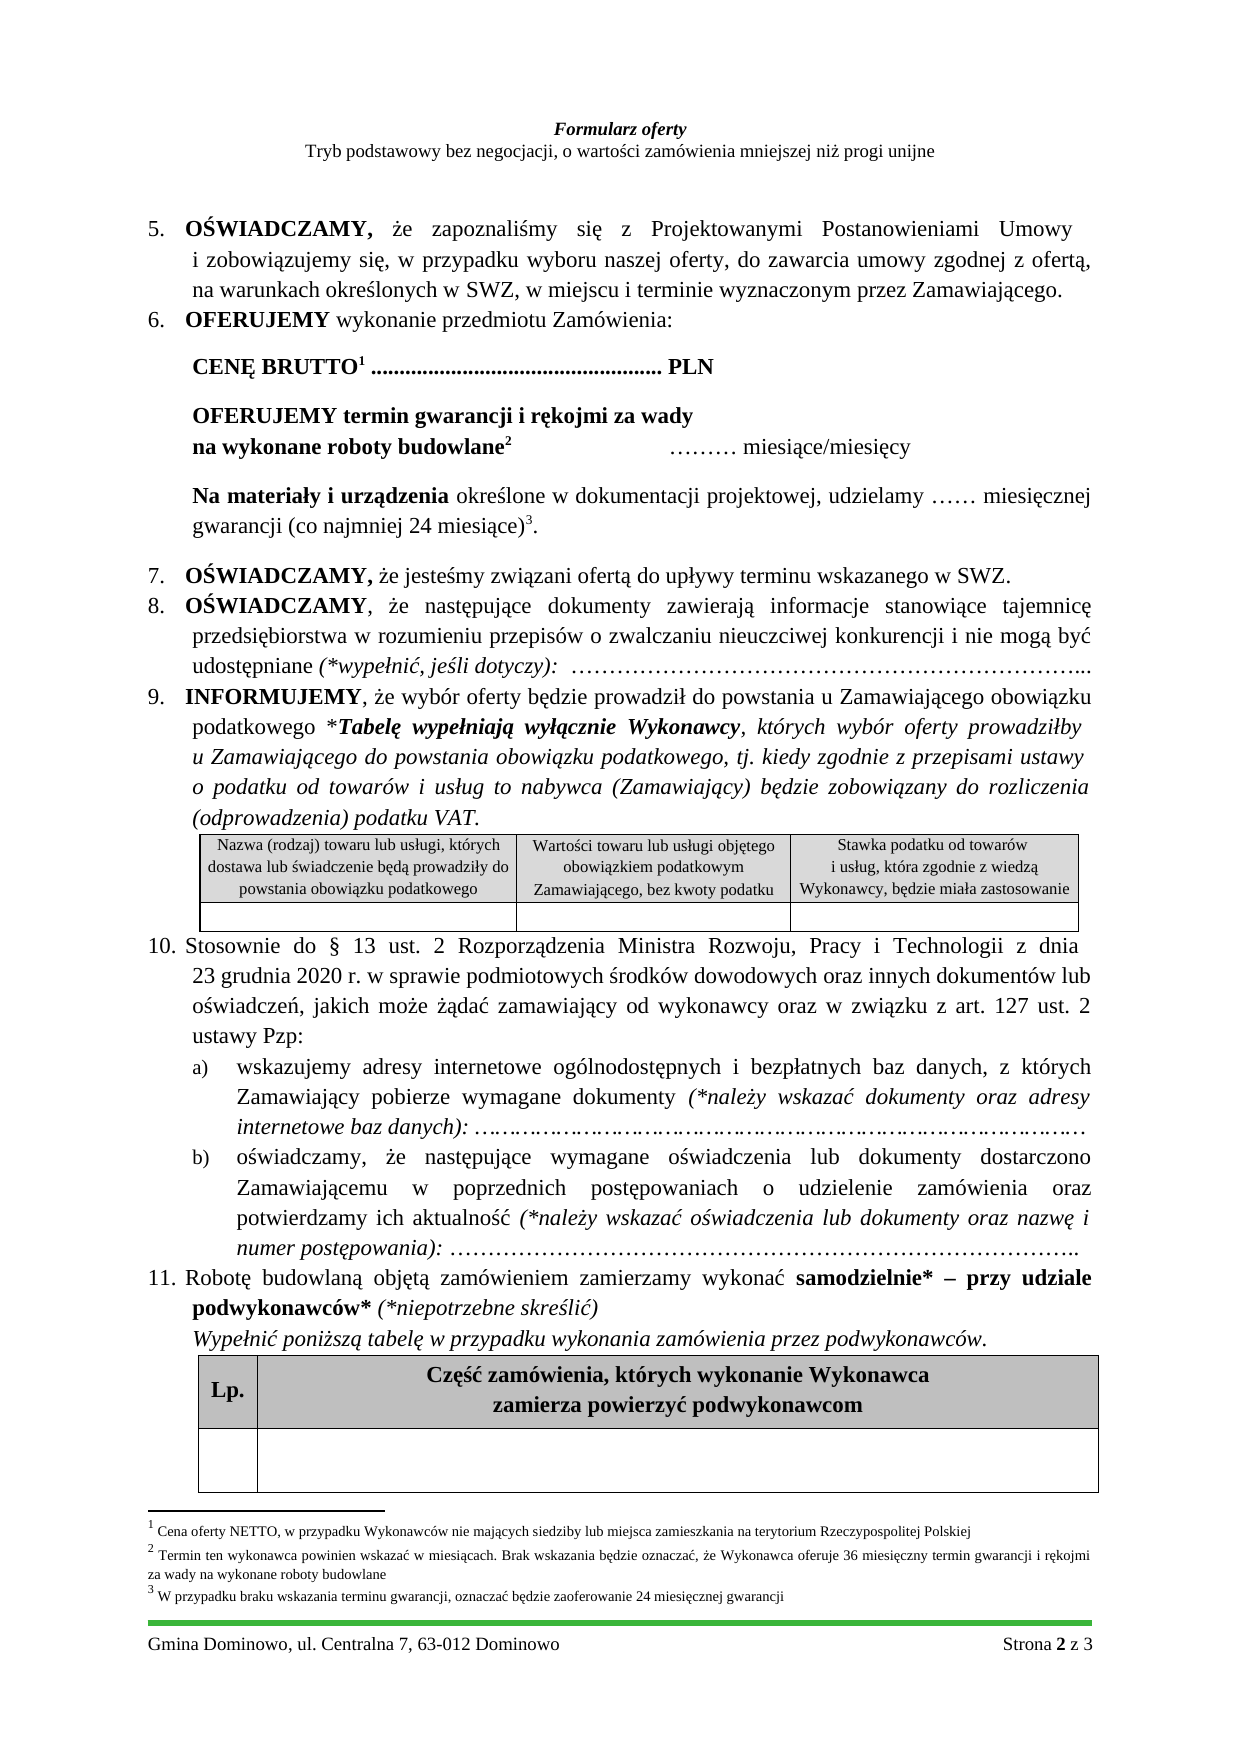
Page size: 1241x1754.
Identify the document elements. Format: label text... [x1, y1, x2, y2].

list OFERUJEMY wykonanie przedmiotu Zamówienia: [148, 306, 1092, 332]
list Oświadczamy, że następujące dokumenty zawierają informacje stanowiące tajemnicę przedsiębiorstwa w rozumieniu przepisów o zwalczaniu nieuczciwej konkurencji i nie mogą być udostępniane (*wypełnić, jeśli dotyczy): …………………………………………………………... [148, 592, 1092, 679]
table_cell [201, 903, 516, 931]
table_header Nazwa (rodzaj) towaru lub usługi, których dostawa lub świadczenie będą prowadziły do powstania obowiązku podatkowego [201, 835, 516, 902]
text CENĘ BRUTTO ................................................... PLN [192, 353, 1092, 379]
table_cell [791, 903, 1078, 931]
list wskazujemy adresy internetowe ogólnodostępnych i bezpłatnych baz danych, z których Zamawiający pobierze wymagane dokumenty (*należy wskazać dokumenty oraz adresy internetowe baz danych): ……………………………………………………………………………… [192, 1053, 1092, 1139]
text Na materiały i urządzenia określone w dokumentacji projektowej, udzielamy …… miesięcznej gwarancji (co najmniej 24 miesiące). [192, 482, 1092, 539]
table_cell [517, 903, 790, 931]
table_cell [199, 1429, 257, 1492]
list Informujemy, że wybór oferty będzie prowadził do powstania u Zamawiającego obowiązku podatkowego *Tabelę wypełniają wyłącznie Wykonawcy, których wybór oferty prowadziłby u Zamawiającego do powstania obowiązku podatkowego, tj. kiedy zgodnie z przepisami ustawy o podatku od towarów i usług to nabywca (Zamawiający) będzie zobowiązany do rozliczenia (odprowadzenia) podatku VAT. [148, 683, 1092, 830]
list Stosownie do § 13 ust. 2 Rozporządzenia Ministra Rozwoju, Pracy i Technologii z dnia 23 grudnia 2020 r. w sprawie podmiotowych środków dowodowych oraz innych dokumentów lub oświadczeń, jakich może żądać zamawiający od wykonawcy oraz w związku z art. 127 ust. 2 ustawy Pzp: [148, 932, 1092, 1049]
text OFERUJEMY termin gwarancji i rękojmi za wady [192, 402, 1092, 429]
table_header Wartości towaru lub usługi objętego obowiązkiem podatkowym Zamawiającego, bez kwoty podatku [517, 835, 790, 902]
text na wykonane roboty budowlane ……… miesiące/miesięcy [192, 433, 1092, 459]
list Robotę budowlaną objętą zamówieniem zamierzamy wykonać samodzielnie* – przy udziale podwykonawców* (*niepotrzebne skreślić) [148, 1264, 1092, 1321]
table_header Lp. [199, 1356, 257, 1428]
text Wypełnić poniższą tabelę w przypadku wykonania zamówienia przez podwykonawców. [192, 1324, 1092, 1351]
list OŚWIADCZAMY, że zapoznaliśmy się z Projektowanymi Postanowieniami Umowy i zobowiązujemy się, w przypadku wyboru naszej oferty, do zawarcia umowy zgodnej z ofertą, na warunkach określonych w SWZ, w miejscu i terminie wyznaczonym przez Zamawiającego. [148, 215, 1092, 302]
table_header Stawka podatku od towarów i usług, która zgodnie z wiedzą Wykonawcy, będzie miała zastosowanie [791, 835, 1078, 902]
list OŚWIADCZAMY, że jesteśmy związani ofertą do upływy terminu wskazanego w SWZ. [148, 562, 1092, 588]
list oświadczamy, że następujące wymagane oświadczenia lub dokumenty dostarczono Zamawiającemu w poprzednich postępowaniach o udzielenie zamówienia oraz potwierdzamy ich aktualność (*należy wskazać oświadczenia lub dokumenty oraz nazwę i numer postępowania): ……………………………………………………………………….. [192, 1143, 1092, 1260]
table_header Część zamówienia, których wykonanie Wykonawca zamierza powierzyć podwykonawcom [258, 1356, 1098, 1428]
table_cell [258, 1429, 1098, 1492]
